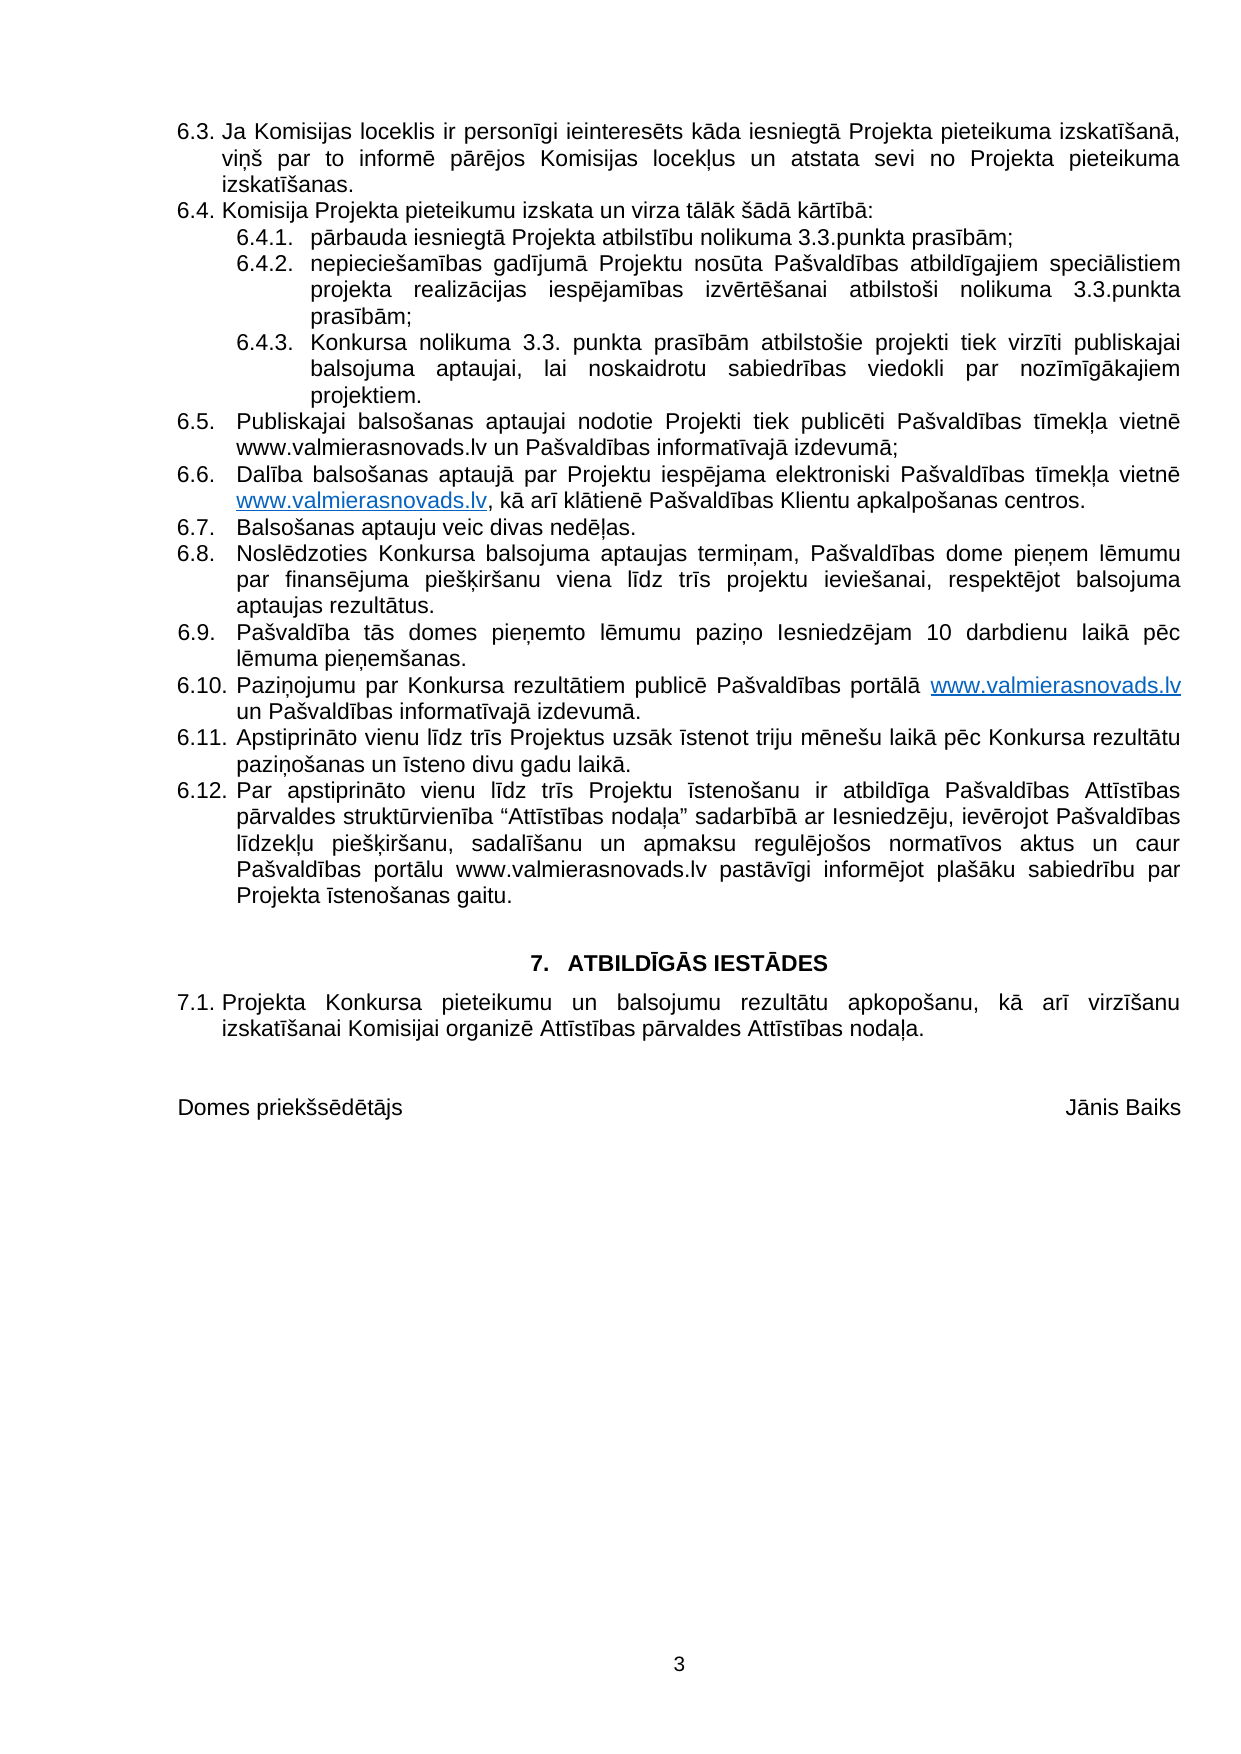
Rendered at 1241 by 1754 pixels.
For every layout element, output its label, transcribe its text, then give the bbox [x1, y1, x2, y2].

list Apstiprināto vienu līdz trīs Projektus uzsāk īstenot triju mēnešu laikā pēc Konkursa rezultātu paziņošanas un īsteno divu gadu laikā. [177, 724, 1181, 777]
list Dalība balsošanas aptaujā par Projektu iespējama elektroniski Pašvaldības tīmekļa vietnē www.valmierasnovads.lv, kā arī klātienē Pašvaldības Klientu apkalpošanas centros. [177, 461, 1181, 513]
list nepieciešamības gadījumā Projektu nosūta Pašvaldības atbildīgajiem speciālistiem projekta realizācijas iespējamības izvērtēšanai atbilstoši nolikuma 3.3.punkta prasībām; [236, 250, 1181, 329]
list Noslēdzoties Konkursa balsojuma aptaujas termiņam, Pašvaldības dome pieņem lēmumu par finansējuma piešķiršanu viena līdz trīs projektu ieviešanai, respektējot balsojuma aptaujas rezultātus. [177, 540, 1181, 619]
list Paziņojumu par Konkursa rezultātiem publicē Pašvaldības portālā www.valmierasnovads.lv un Pašvaldības informatīvajā izdevumā. [177, 672, 1181, 724]
list pārbauda iesniegtā Projekta atbilstību nolikuma 3.3.punkta prasībām; [236, 223, 1181, 250]
list Par apstiprināto vienu līdz trīs Projektu īstenošanu ir atbildīga Pašvaldības Attīstības pārvaldes struktūrvienība “Attīstības nodaļa” sadarbībā ar Iesniedzēju, ievērojot Pašvaldības līdzekļu piešķiršanu, sadalīšanu un apmaksu regulējošos normatīvos aktus un caur Pašvaldības portālu www.valmierasnovads.lv pastāvīgi informējot plašāku sabiedrību par Projekta īstenošanas gaitu. [177, 777, 1181, 909]
list Projekta Konkursa pieteikumu un balsojumu rezultātu apkopošanu, kā arī virzīšanu izskatīšanai Komisijai organizē Attīstības pārvaldes Attīstības nodaļa. [177, 989, 1181, 1042]
list Balsošanas aptauju veic divas nedēļas. [177, 513, 1181, 540]
list Ja Komisijas loceklis ir personīgi ieinteresēts kāda iesniegtā Projekta pieteikuma izskatīšanā, viņš par to informē pārējos Komisijas locekļus un atstata sevi no Projekta pieteikuma izskatīšanas. [177, 118, 1181, 197]
text Domes priekšsēdētājs Jānis Baiks [177, 1094, 1181, 1121]
list Publiskajai balsošanas aptaujai nodotie Projekti tiek publicēti Pašvaldības tīmekļa vietnē www.valmierasnovads.lv un Pašvaldības informatīvajā izdevumā; [177, 408, 1181, 461]
list ATBILDĪGĀS IESTĀDES [177, 950, 1181, 976]
list Konkursa nolikuma 3.3. punkta prasībām atbilstošie projekti tiek virzīti publiskajai balsojuma aptaujai, lai noskaidrotu sabiedrības viedokli par nozīmīgākajiem projektiem. [236, 329, 1181, 408]
list Komisija Projekta pieteikumu izskata un virza tālāk šādā kārtībā: [177, 197, 1181, 223]
list Pašvaldība tās domes pieņemto lēmumu paziņo Iesniedzējam 10 darbdienu laikā pēc lēmuma pieņemšanas. [177, 619, 1181, 672]
